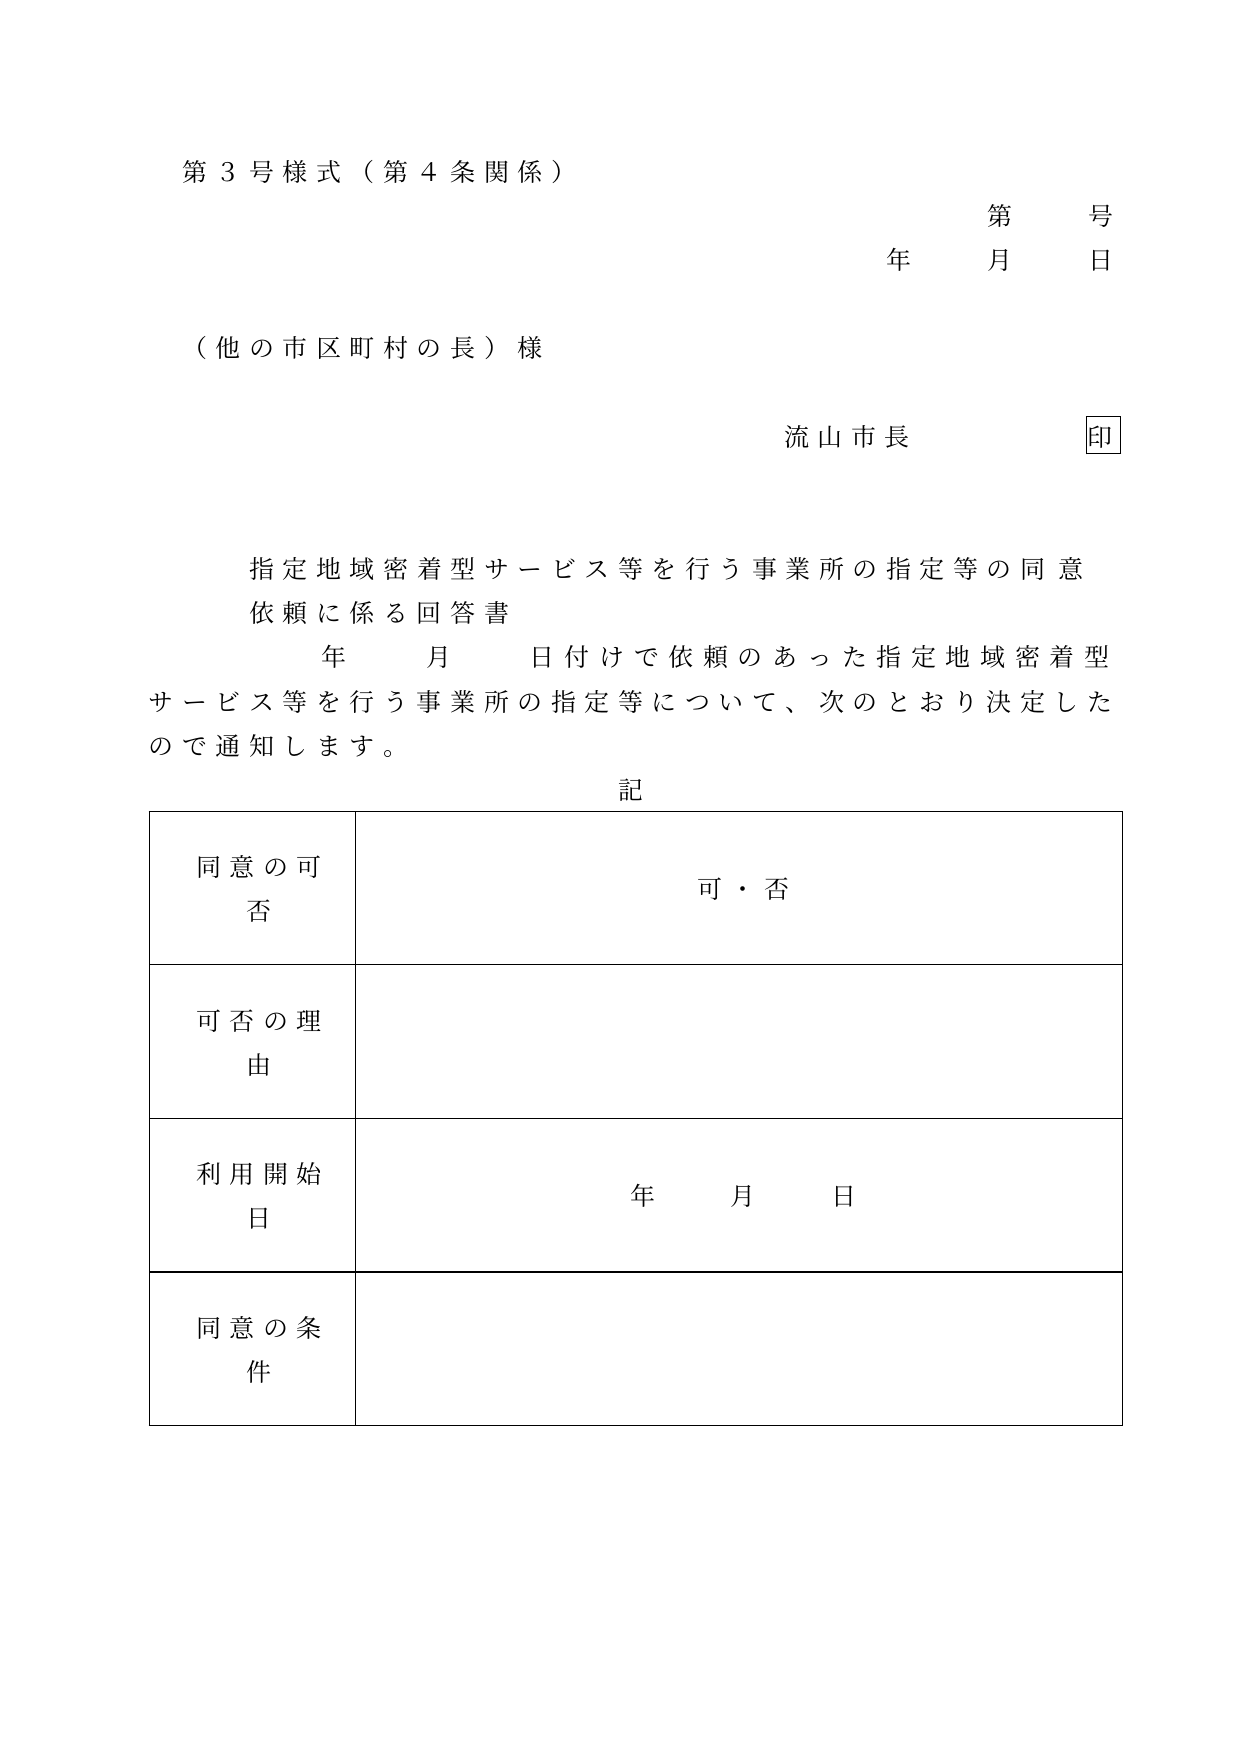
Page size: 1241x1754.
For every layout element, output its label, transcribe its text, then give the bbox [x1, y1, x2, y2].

text 流山市長 印 [148, 413, 1121, 457]
text 年 月 日付けで依頼のあった指定地域密着型サービス等を行う事業所の指定等について、次のとおり決定したので通知します。 [148, 634, 1121, 767]
table_cell 可否の理由 [150, 965, 355, 1118]
text 指定地域密着型サービス等を行う事業所の指定等の同意 [148, 546, 1121, 590]
table_cell 年 月 日 [356, 1119, 1122, 1271]
text 第 号 [148, 192, 1121, 237]
text 第３号様式（第４条関係） [148, 148, 1121, 192]
text 依頼に係る回答書 [148, 590, 1121, 634]
table_header 可・否 [356, 812, 1122, 964]
table_cell [356, 1273, 1122, 1425]
subtitle 記 [148, 767, 1121, 811]
table_cell 利用開始日 [150, 1119, 355, 1271]
table_header 同意の可否 [150, 812, 355, 964]
table_cell 同意の条件 [150, 1273, 355, 1425]
text 年 月 日 [148, 237, 1121, 281]
text （他の市区町村の長）様 [148, 325, 1121, 369]
table_cell [356, 965, 1122, 1118]
